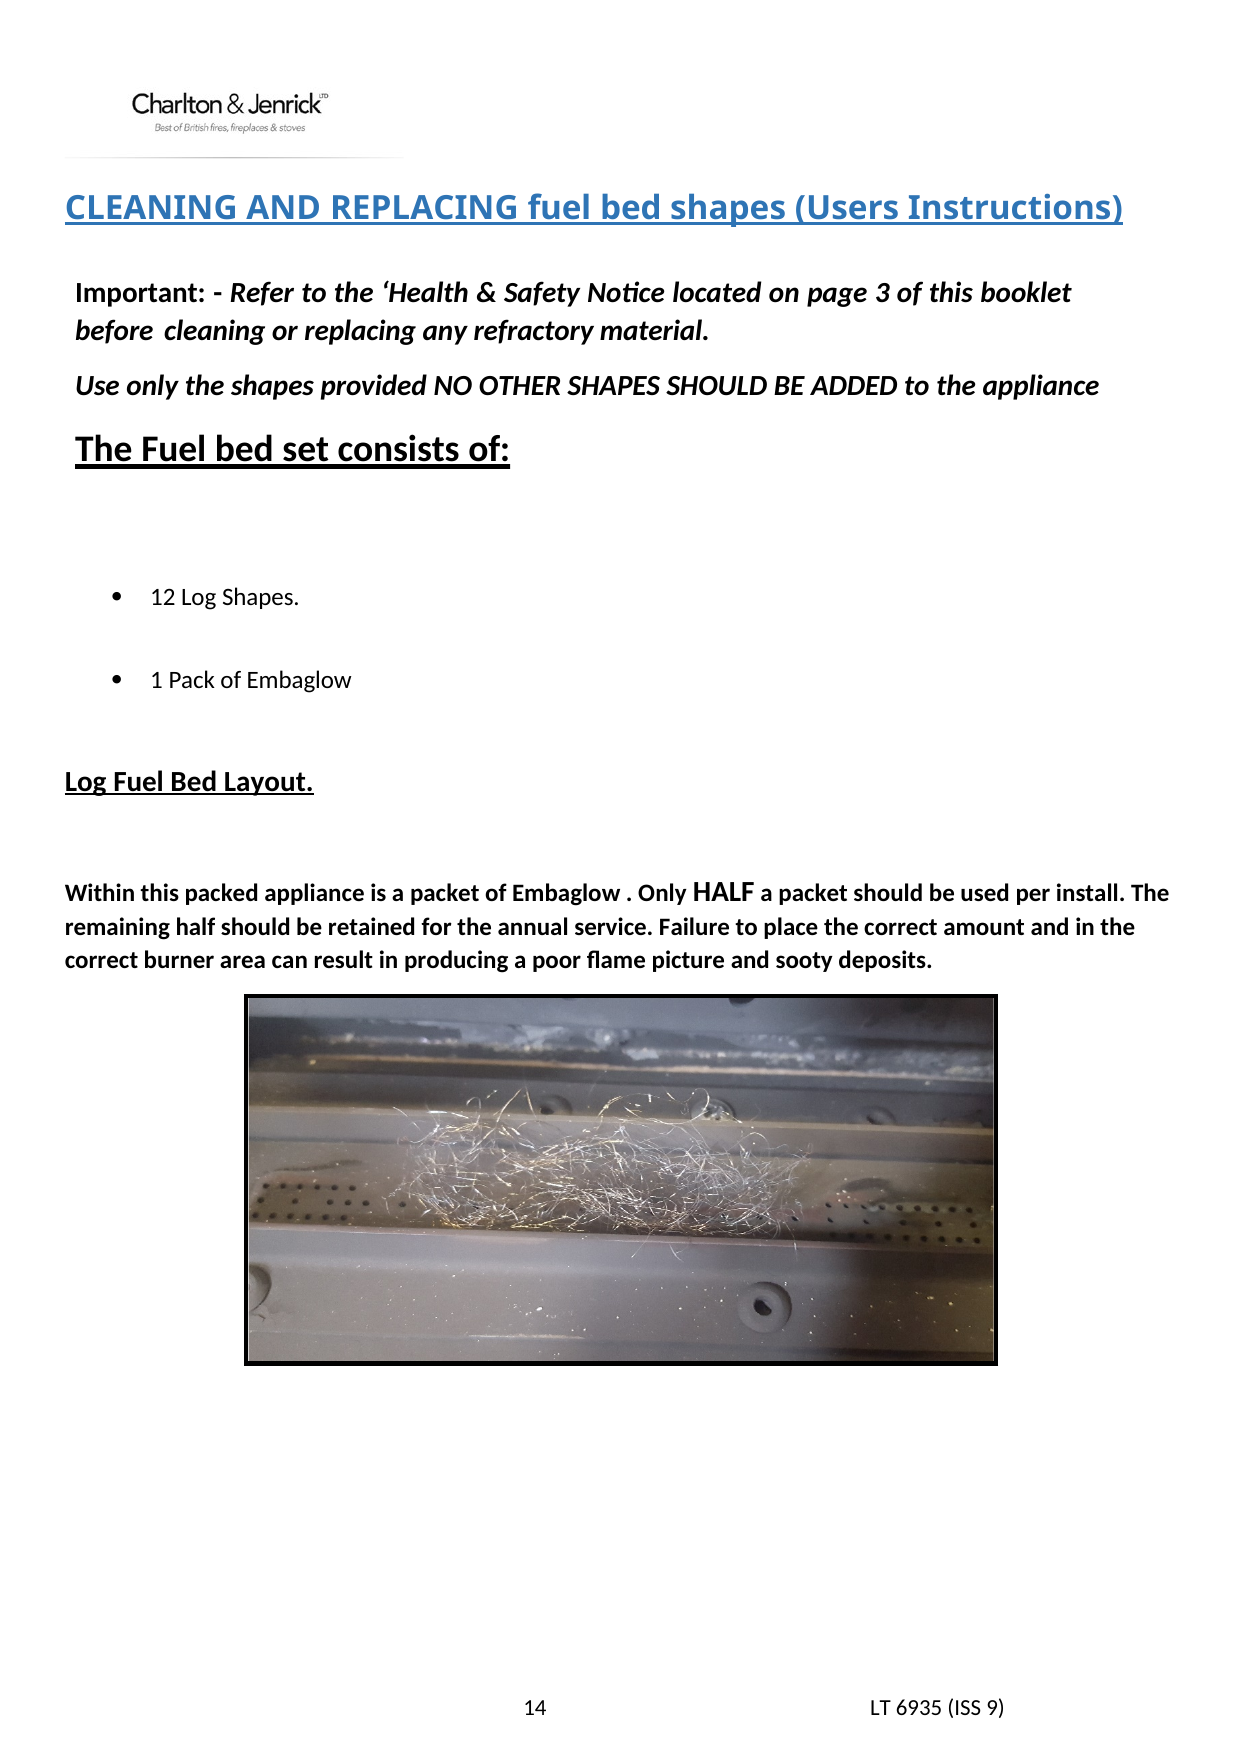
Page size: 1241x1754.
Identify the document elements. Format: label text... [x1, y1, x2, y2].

subtitle CLEANING AND REPLACING fuel bed shapes (Users Instructions) [64, 184, 1178, 229]
list 12 Log Shapes. [112, 582, 1178, 612]
text Use only the shapes provided NO OTHER SHAPES SHOULD BE ADDED to the appliance [75, 367, 1178, 403]
text Within this packed appliance is a packet of Embaglow . Only HALF a packet should be used per install. The remaining half should be retained for the annual service. Failure to place the correct amount and in the correct burner area can result in producing a poor flame picture and sooty deposits. [64, 873, 1178, 974]
picture [248, 998, 994, 1361]
list 1 Pack of Embaglow [112, 664, 1178, 695]
text Log Fuel Bed Layout. [64, 763, 1178, 798]
picture [64, 87, 404, 159]
text The Fuel bed set consists of: [75, 425, 1178, 471]
text Important: - Refer to the ‘Health & Safety Notice located on page 3 of this booklet before cleaning or replacing any refractory material. [75, 274, 1160, 348]
